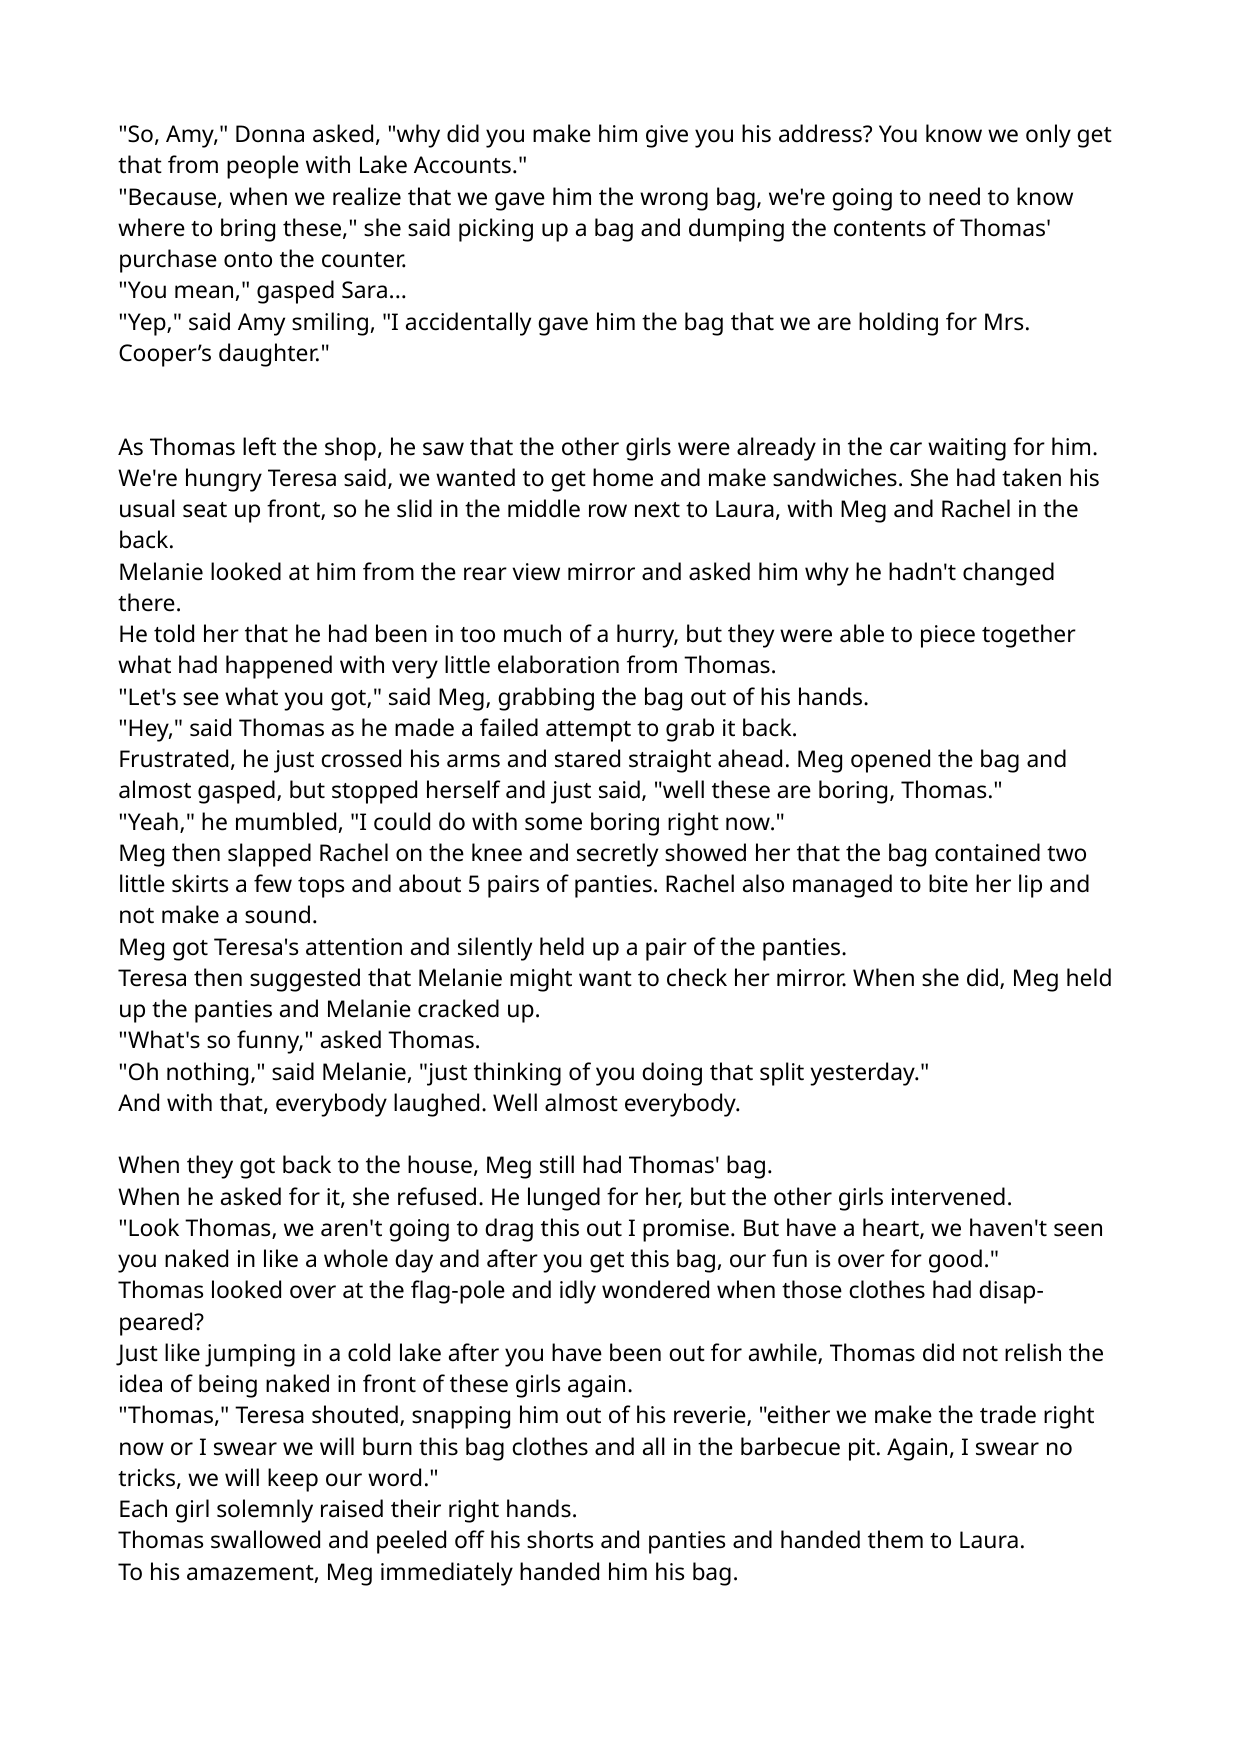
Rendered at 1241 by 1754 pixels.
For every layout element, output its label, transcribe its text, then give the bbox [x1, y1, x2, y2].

text Meg then slapped Rachel on the knee and secretly showed her that the bag contained two little skirts a few tops and about 5 pairs of panties. Rachel also managed to bite her lip and not make a sound. [118, 837, 1122, 931]
text "Let's see what you got," said Meg, grabbing the bag out of his hands. [118, 681, 1122, 712]
text "Oh nothing," said Melanie, "just thinking of you doing that split yesterday." [118, 1056, 1122, 1087]
text He told her that he had been in too much of a hurry, but they were able to piece together what had happened with very little elaboration from Thomas. [118, 618, 1122, 681]
text Meg got Teresa's attention and silently held up a pair of the panties. [118, 931, 1122, 962]
text Melanie looked at him from the rear view mirror and asked him why he hadn't changed there. [118, 556, 1122, 618]
text "You mean," gasped Sara... [118, 274, 1122, 306]
text "So, Amy," Donna asked, "why did you make him give you his address? You know we only get that from people with Lake Accounts." [118, 118, 1122, 181]
text "Thomas," Teresa shouted, snapping him out of his reverie, "either we make the trade right now or I swear we will burn this bag clothes and all in the barbecue pit. Again, I swear no tricks, we will keep our word." [118, 1399, 1122, 1493]
text "Because, when we realize that we gave him the wrong bag, we're going to need to know where to bring these," she said picking up a bag and dumping the contents of Thomas' purchase onto the counter. [118, 181, 1122, 274]
text Each girl solemnly raised their right hands. [118, 1493, 1122, 1524]
text Thomas looked over at the flag-pole and idly wondered when those clothes had disap-peared? [118, 1274, 1122, 1337]
text Thomas swallowed and peeled off his shorts and panties and handed them to Laura. [118, 1524, 1122, 1556]
text "Look Thomas, we aren't going to drag this out I promise. But have a heart, we haven't seen you naked in like a whole day and after you get this bag, our fun is over for good." [118, 1212, 1122, 1274]
text Frustrated, he just crossed his arms and stared straight ahead. Meg opened the bag and almost gasped, but stopped herself and just said, "well these are boring, Thomas." [118, 743, 1122, 806]
text "Yep," said Amy smiling, "I accidentally gave him the bag that we are holding for Mrs. Cooper’s daughter." [118, 306, 1122, 368]
text Teresa then suggested that Melanie might want to check her mirror. When she did, Meg held up the panties and Melanie cracked up. [118, 962, 1122, 1024]
text And with that, everybody laughed. Well almost everybody. [118, 1087, 1122, 1118]
text Just like jumping in a cold lake after you have been out for awhile, Thomas did not relish the idea of being naked in front of these girls again. [118, 1337, 1122, 1399]
text "What's so funny," asked Thomas. [118, 1024, 1122, 1056]
text When they got back to the house, Meg still had Thomas' bag. [118, 1149, 1122, 1181]
text As Thomas left the shop, he saw that the other girls were already in the car waiting for him. We're hungry Teresa said, we wanted to get home and make sandwiches. She had taken his usual seat up front, so he slid in the middle row next to Laura, with Meg and Rachel in the back. [118, 431, 1122, 556]
text When he asked for it, she refused. He lunged for her, but the other girls intervened. [118, 1181, 1122, 1212]
text "Yeah," he mumbled, "I could do with some boring right now." [118, 806, 1122, 837]
text "Hey," said Thomas as he made a failed attempt to grab it back. [118, 712, 1122, 743]
text To his amazement, Meg immediately handed him his bag. [118, 1556, 1122, 1587]
